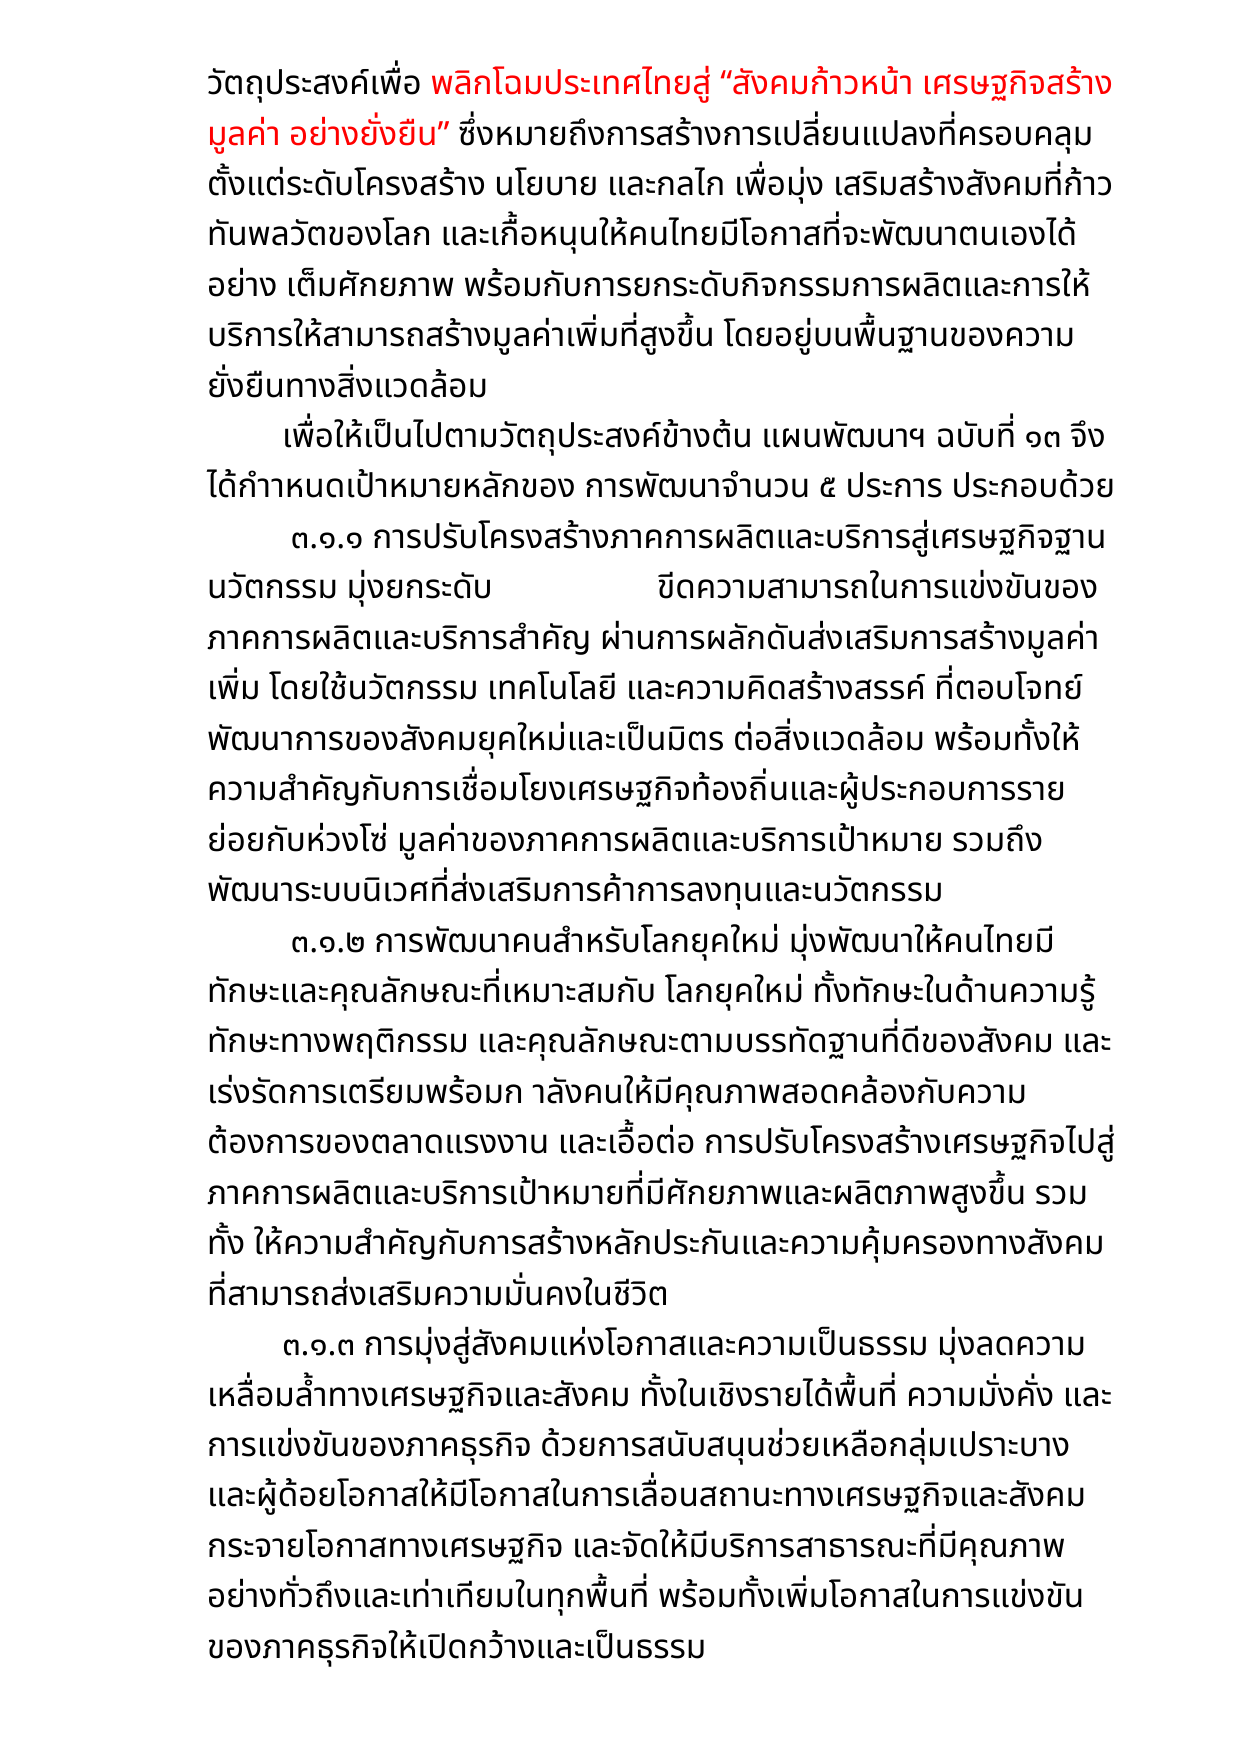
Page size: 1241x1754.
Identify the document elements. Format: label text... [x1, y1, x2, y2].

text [207, 59, 1122, 412]
text เพื่อให้เป็นไปตามวัตถุประสงค์ข้างต้น แผนพัฒนาฯ ฉบับที่ ๑๓ จึงได้กำาหนดเป้าหมายหลักของ การพัฒนาจำนวน ๕ ประการ ประกอบด้วย [207, 412, 1122, 513]
text ๓.๑.๓ การมุ่งสู่สังคมแห่งโอกาสและความเป็นธรรม มุ่งลดความเหลื่อมล้ำทางเศรษฐกิจและสังคม ทั้งในเชิงรายได้พื้นที่ ความมั่งคั่ง และการแข่งขันของภาคธุรกิจ ด้วยการสนับสนุนช่วยเหลือกลุ่มเปราะบาง และผู้ด้อยโอกาสให้มีโอกาสในการเลื่อนสถานะทางเศรษฐกิจและสังคม กระจายโอกาสทางเศรษฐกิจ และจัดให้มีบริการสาธารณะที่มีคุณภาพอย่างทั่วถึงและเท่าเทียมในทุกพื้นที่ พร้อมทั้งเพิ่มโอกาสในการแข่งขัน ของภาคธุรกิจให้เปิดกว้างและเป็นธรรม [207, 1320, 1122, 1673]
text ๓.๑.๒ การพัฒนาคนสำหรับโลกยุคใหม่ มุ่งพัฒนาให้คนไทยมีทักษะและคุณลักษณะที่เหมาะสมกับ โลกยุคใหม่ ทั้งทักษะในด้านความรู้ ทักษะทางพฤติกรรม และคุณลักษณะตามบรรทัดฐานที่ดีของสังคม และเร่งรัดการเตรียมพร้อมก าลังคนให้มีคุณภาพสอดคล้องกับความต้องการของตลาดแรงงาน และเอื้อต่อ การปรับโครงสร้างเศรษฐกิจไปสู่ภาคการผลิตและบริการเป้าหมายที่มีศักยภาพและผลิตภาพสูงขึ้น รวมทั้ง ให้ความสำคัญกับการสร้างหลักประกันและความคุ้มครองทางสังคมที่สามารถส่งเสริมความมั่นคงในชีวิต [207, 916, 1122, 1320]
text ๓.๑.๑ การปรับโครงสร้างภาคการผลิตและบริการสู่เศรษฐกิจฐานนวัตกรรม มุ่งยกระดับ ขีดความสามารถในการแข่งขันของภาคการผลิตและบริการสำคัญ ผ่านการผลักดันส่งเสริมการสร้างมูลค่าเพิ่ม โดยใช้นวัตกรรม เทคโนโลยี และความคิดสร้างสรรค์ ที่ตอบโจทย์พัฒนาการของสังคมยุคใหม่และเป็นมิตร ต่อสิ่งแวดล้อม พร้อมทั้งให้ความสำคัญกับการเชื่อมโยงเศรษฐกิจท้องถิ่นและผู้ประกอบการรายย่อยกับห่วงโซ่ มูลค่าของภาคการผลิตและบริการเป้าหมาย รวมถึงพัฒนาระบบนิเวศที่ส่งเสริมการค้าการลงทุนและนวัตกรรม [207, 513, 1122, 916]
